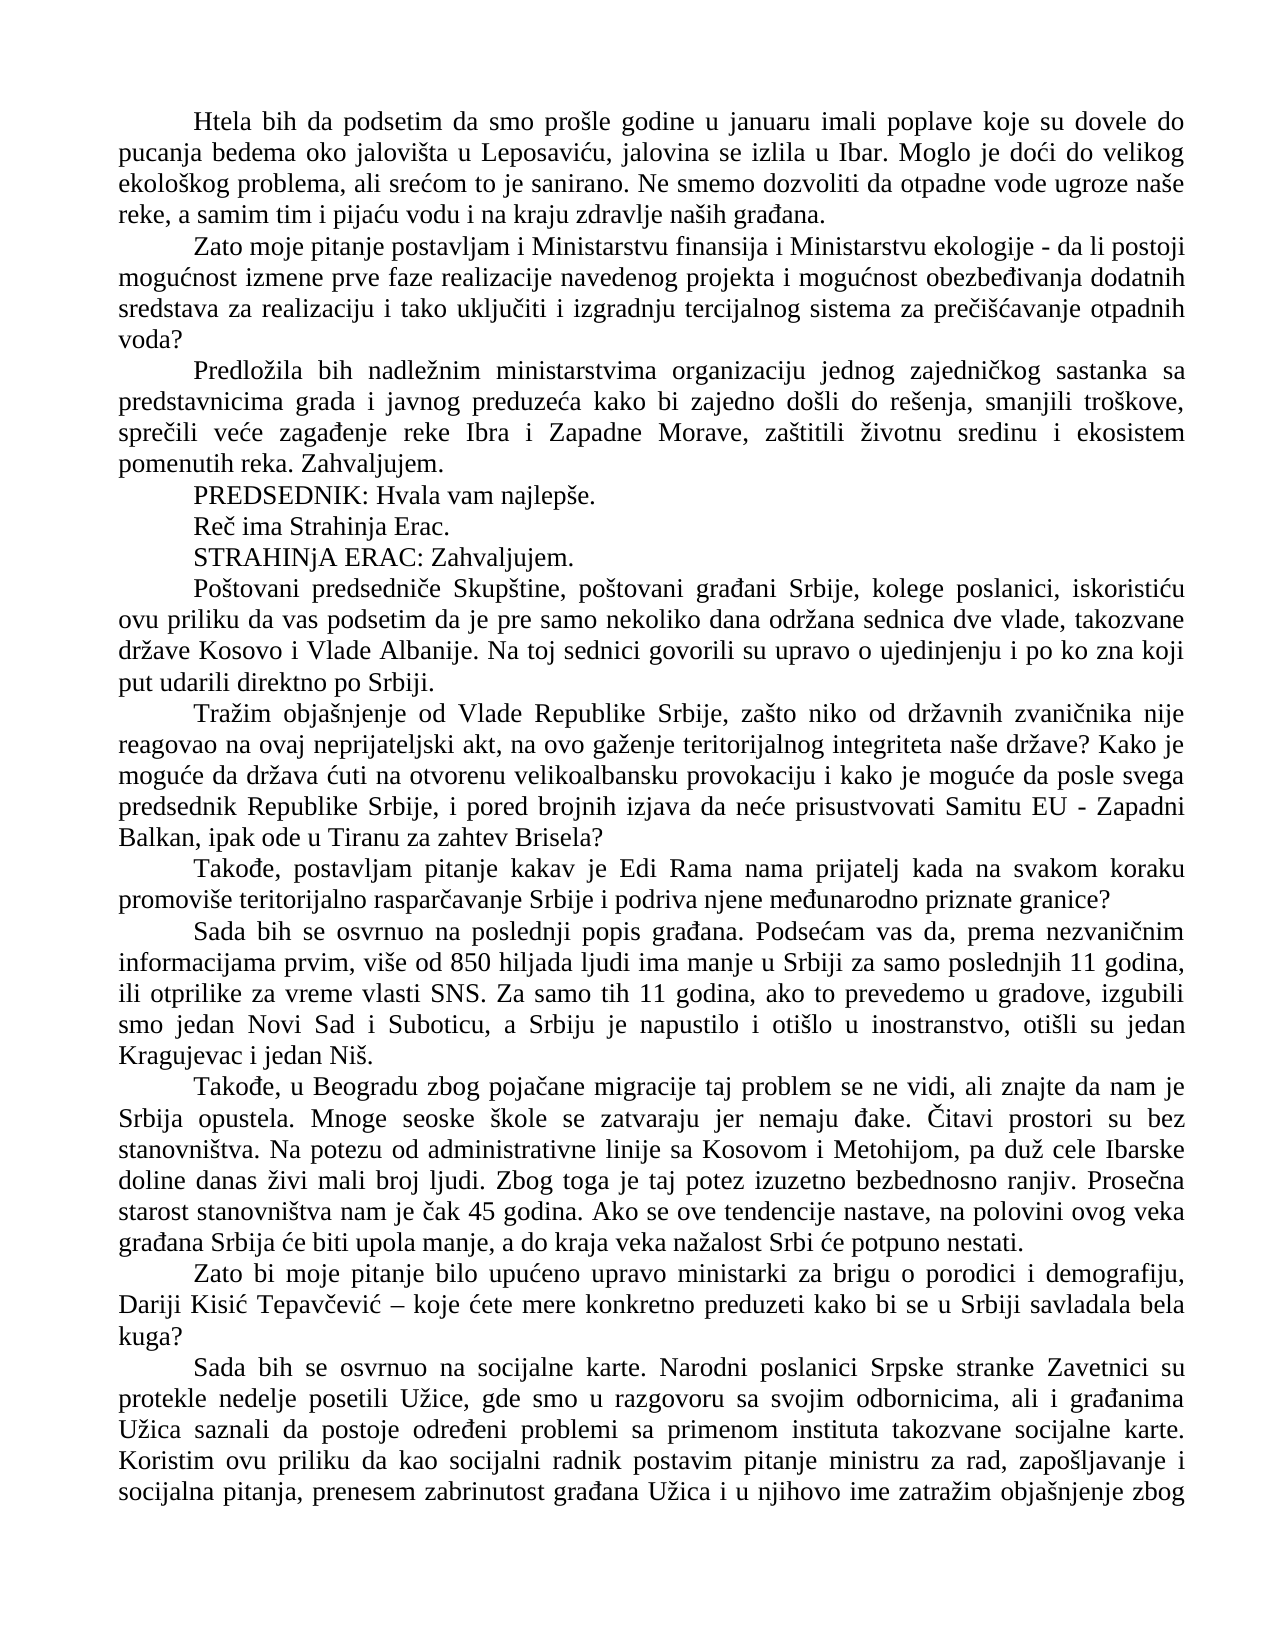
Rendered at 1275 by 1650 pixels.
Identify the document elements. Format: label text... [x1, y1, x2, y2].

text Htela bih da podsetim da smo prošle godine u januaru imali poplave koje su dovele do pucanja bedema oko jalovišta u Leposaviću, jalovina se izlila u Ibar. Moglo je doći do velikog ekološkog problema, ali srećom to je sanirano. Ne smemo dozvoliti da otpadne vode ugroze naše reke, a samim tim i pijaću vodu i na kraju zdravlje naših građana. [118, 105, 1186, 229]
text Reč ima Strahinja Erac. [118, 510, 1186, 541]
text Poštovani predsedniče Skupštine, poštovani građani Srbije, kolege poslanici, iskoristiću ovu priliku da vas podsetim da je pre samo nekoliko dana održana sednica dve vlade, takozvane države Kosovo i Vlade Albanije. Na toj sednici govorili su upravo o ujedinjenju i po ko zna koji put udarili direktno po Srbiji. [118, 572, 1186, 697]
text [118, 1351, 1186, 1507]
text Zato moje pitanje postavljam i Ministarstvu finansija i Ministarstvu ekologije - da li postoji mogućnost izmene prve faze realizacije navedenog projekta i mogućnost obezbeđivanja dodatnih sredstava za realizaciju i tako uključiti i izgradnju tercijalnog sistema za prečišćavanje otpadnih voda? [118, 229, 1186, 354]
text Takođe, u Beogradu zbog pojačane migracije taj problem se ne vidi, ali znajte da nam je Srbija opustela. Mnoge seoske škole se zatvaraju jer nemaju đake. Čitavi prostori su bez stanovništva. Na potezu od administrativne linije sa Kosovom i Metohijom, pa duž cele Ibarske doline danas živi mali broj ljudi. Zbog toga je taj potez izuzetno bezbednosno ranjiv. Prosečna starost stanovništva nam je čak 45 godina. Ako se ove tendencije nastave, na polovini ovog veka građana Srbija će biti upola manje, a do kraja veka nažalost Srbi će potpuno nestati. [118, 1071, 1186, 1257]
text Takođe, postavljam pitanje kakav je Edi Rama nama prijatelj kada na svakom koraku promoviše teritorijalno rasparčavanje Srbije i podriva njene međunarodno priznate granice? [118, 852, 1186, 915]
text Zato bi moje pitanje bilo upućeno upravo ministarki za brigu o porodici i demografiju, Dariji Kisić Tepavčević – koje ćete mere konkretno preduzeti kako bi se u Srbiji savladala bela kuga? [118, 1257, 1186, 1351]
text STRAHINjA ERAC: Zahvaljujem. [118, 541, 1186, 572]
text PREDSEDNIK: Hvala vam najlepše. [118, 479, 1186, 510]
text Sada bih se osvrnuo na poslednji popis građana. Podsećam vas da, prema nezvaničnim informacijama prvim, više od 850 hiljada ljudi ima manje u Srbiji za samo poslednjih 11 godina, ili otprilike za vreme vlasti SNS. Za samo tih 11 godina, ako to prevedemo u gradove, izgubili smo jedan Novi Sad i Suboticu, a Srbiju je napustilo i otišlo u inostranstvo, otišli su jedan Kragujevac i jedan Niš. [118, 915, 1186, 1071]
text Predložila bih nadležnim ministarstvima organizaciju jednog zajedničkog sastanka sa predstavnicima grada i javnog preduzeća kako bi zajedno došli do rešenja, smanjili troškove, sprečili veće zagađenje reke Ibra i Zapadne Morave, zaštitili životnu sredinu i ekosistem pomenutih reka. Zahvaljujem. [118, 354, 1186, 479]
text Tražim objašnjenje od Vlade Republike Srbije, zašto niko od državnih zvaničnika nije reagovao na ovaj neprijateljski akt, na ovo gaženje teritorijalnog integriteta naše države? Kako je moguće da država ćuti na otvorenu velikoalbansku provokaciju i kako je moguće da posle svega predsednik Republike Srbije, i pored brojnih izjava da neće prisustvovati Samitu EU - Zapadni Balkan, ipak ode u Tiranu za zahtev Brisela? [118, 697, 1186, 852]
